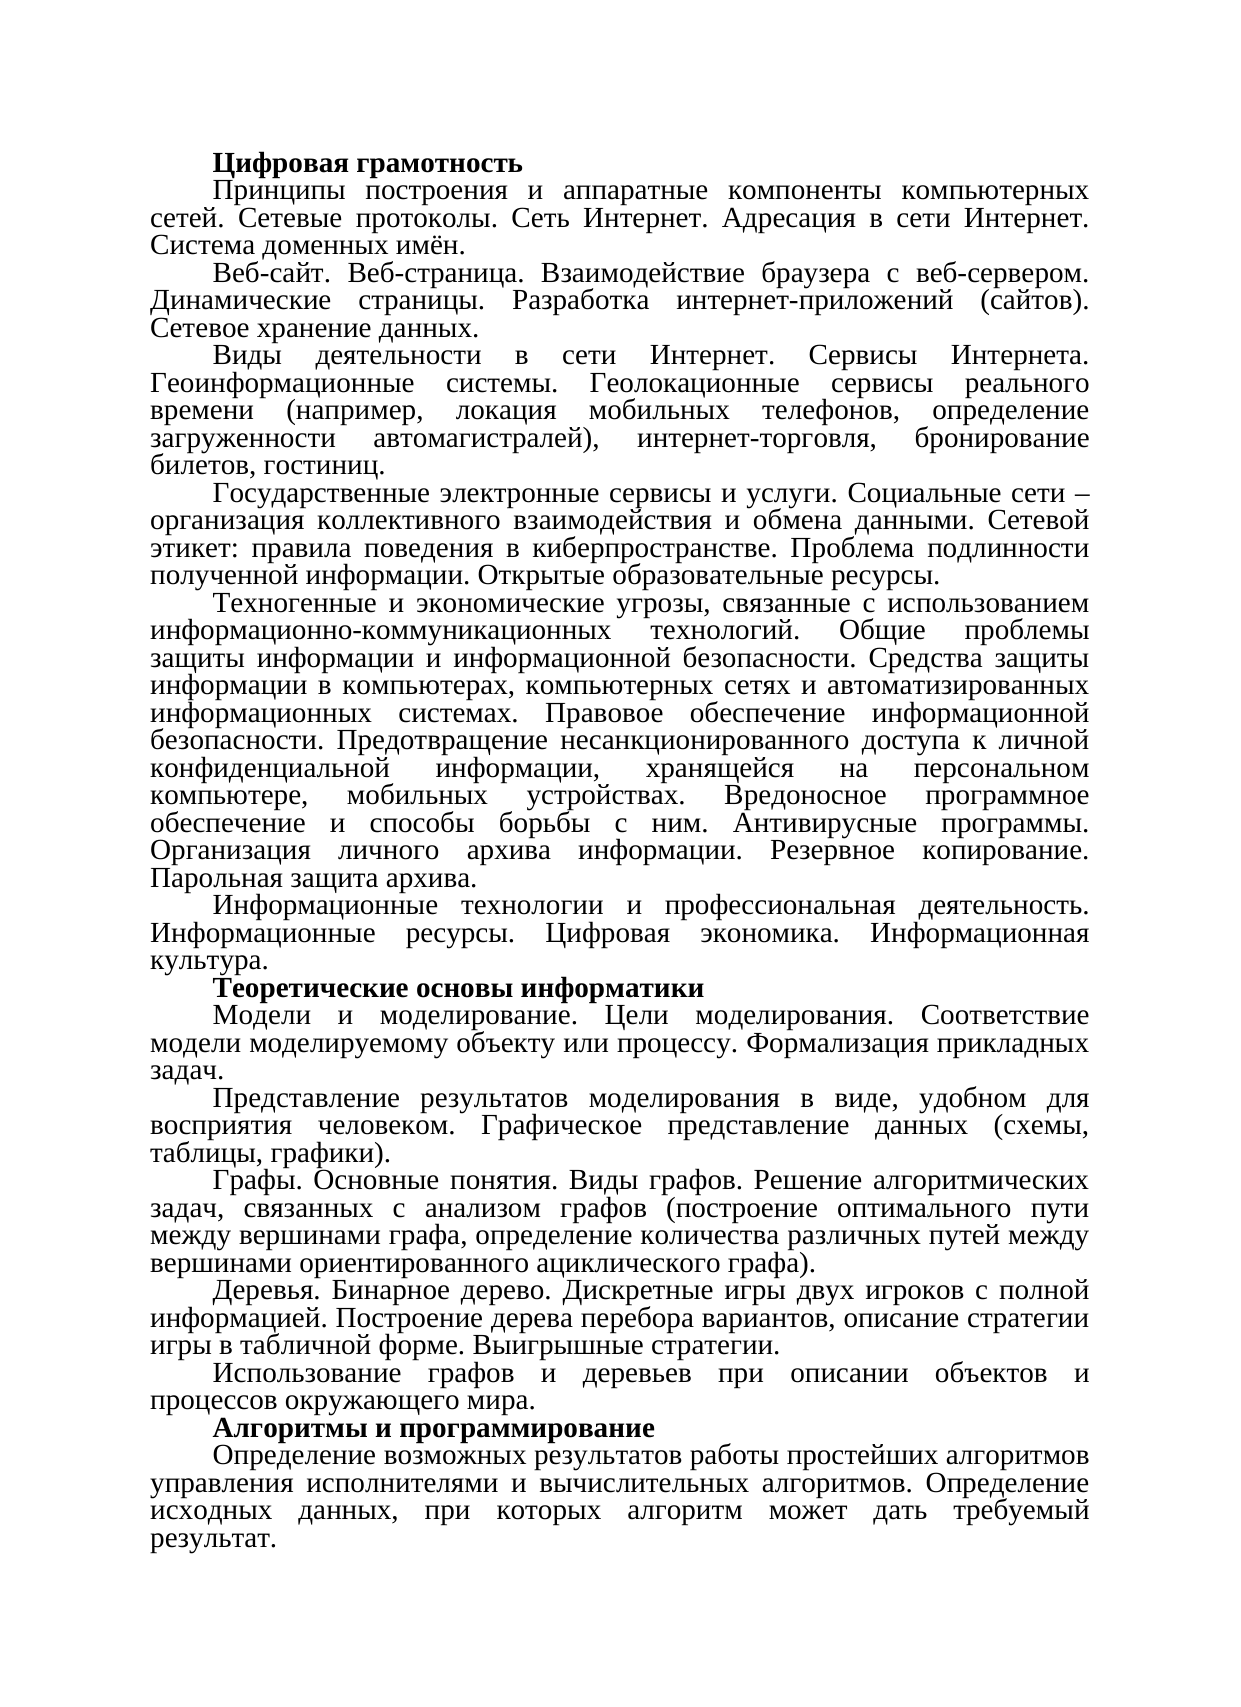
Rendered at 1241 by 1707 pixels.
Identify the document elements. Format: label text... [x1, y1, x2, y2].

text Государственные электронные сервисы и услуги. Социальные сети – организация коллективного взаимодействия и обмена данными. Сетевой этикет: правила поведения в киберпространстве. Проблема подлинности полученной информации. Открытые образовательные ресурсы. [150, 480, 1090, 590]
text Алгоритмы и программирование [150, 1415, 1090, 1442]
text Деревья. Бинарное дерево. Дискретные игры двух игроков с полной информацией. Построение дерева перебора вариантов, описание стратегии игры в табличной форме. Выигрышные стратегии. [150, 1277, 1090, 1360]
text Использование графов и деревьев при описании объектов и процессов окружающего мира. [150, 1360, 1090, 1415]
text Веб-сайт. Веб-страница. Взаимодействие браузера с веб-сервером. Динамические страницы. Разработка интернет-приложений (сайтов). Сетевое хранение данных. [150, 260, 1090, 342]
text Принципы построения и аппаратные компоненты компьютерных сетей. Сетевые протоколы. Сеть Интернет. Адресация в сети Интернет. Система доменных имён. [150, 177, 1090, 260]
text Представление результатов моделирования в виде, удобном для восприятия человеком. Графическое представление данных (схемы, таблицы, графики). [150, 1085, 1090, 1167]
text Теоретические основы информатики [150, 975, 1090, 1002]
text Цифровая грамотность [150, 150, 1090, 177]
text Информационные технологии и профессиональная деятельность. Информационные ресурсы. Цифровая экономика. Информационная культура. [150, 892, 1090, 975]
text Техногенные и экономические угрозы, связанные с использованием информационно-коммуникационных технологий. Общие проблемы защиты информации и информационной безопасности. Средства защиты информации в компьютерах, компьютерных сетях и автоматизированных информационных системах. Правовое обеспечение информационной безопасности. Предотвращение несанкционированного доступа к личной конфиденциальной информации, хранящейся на персональном компьютере, мобильных устройствах. Вредоносное программное обеспечение и способы борьбы с ним. Антивирусные программы. Организация личного архива информации. Резервное копирование. Парольная защита архива. [150, 590, 1090, 892]
text Модели и моделирование. Цели моделирования. Соответствие модели моделируемому объекту или процессу. Формализация прикладных задач. [150, 1002, 1090, 1085]
text Графы. Основные понятия. Виды графов. Решение алгоритмических задач, связанных с анализом графов (построение оптимального пути между вершинами графа, определение количества различных путей между вершинами ориентированного ациклического графа). [150, 1167, 1090, 1277]
text Виды деятельности в сети Интернет. Сервисы Интернета. Геоинформационные системы. Геолокационные сервисы реального времени (например, локация мобильных телефонов, определение загруженности автомагистралей), интернет-торговля, бронирование билетов, гостиниц. [150, 342, 1090, 480]
text Определение возможных результатов работы простейших алгоритмов управления исполнителями и вычислительных алгоритмов. Определение исходных данных, при которых алгоритм может дать требуемый результат. [150, 1442, 1090, 1552]
